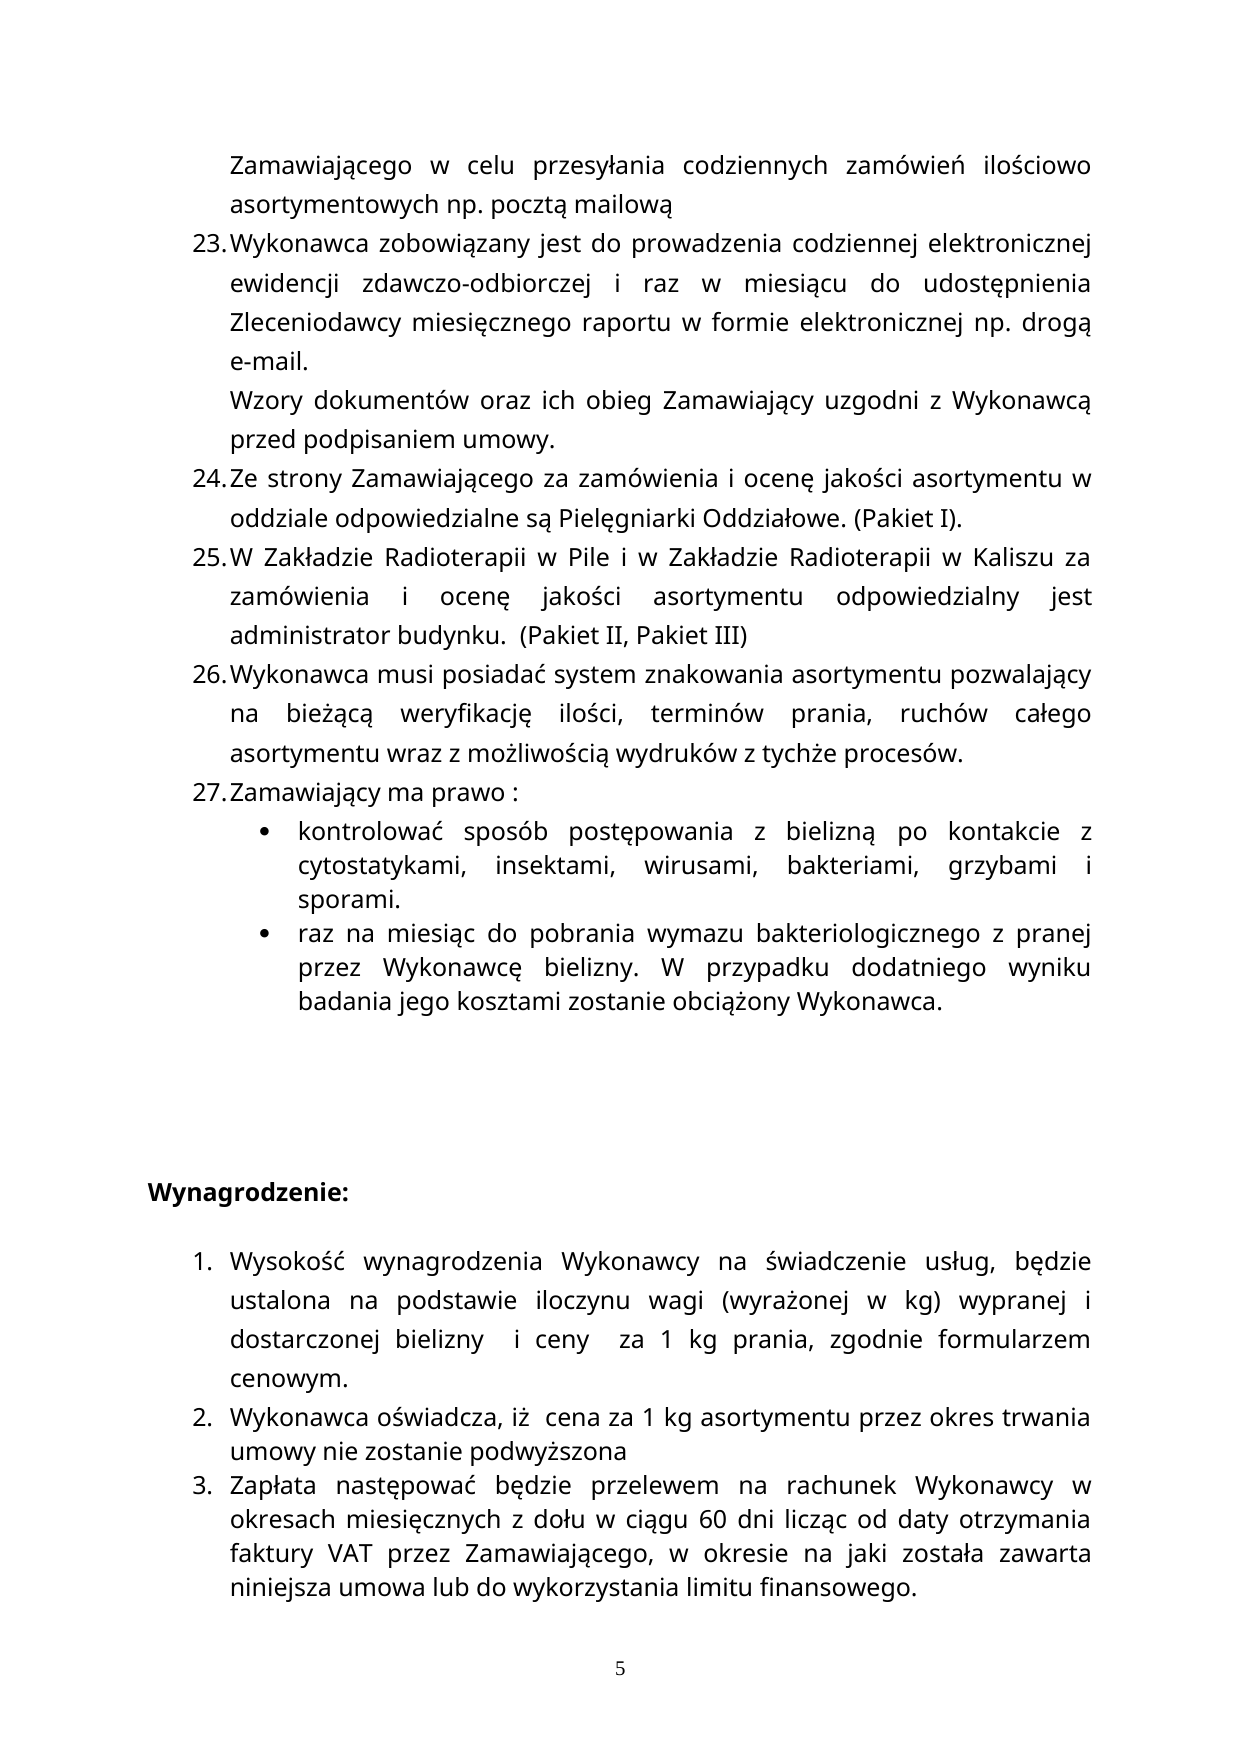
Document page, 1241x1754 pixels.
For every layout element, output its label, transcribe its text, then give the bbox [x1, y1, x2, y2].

list Wykonawca zobowiązany jest do prowadzenia codziennej elektronicznej ewidencji zdawczo-odbiorczej i raz w miesiącu do udostępnienia Zleceniodawcy miesięcznego raportu w formie elektronicznej np. drogą e-mail. [192, 226, 1092, 378]
list Wzory dokumentów oraz ich obieg Zamawiający uzgodni z Wykonawcą przed podpisaniem umowy. [229, 383, 1092, 456]
list Wykonawca musi posiadać system znakowania asortymentu pozwalający na bieżącą weryfikację ilości, terminów prania, ruchów całego asortymentu wraz z możliwością wydruków z tychże procesów. [192, 657, 1092, 769]
text Wynagrodzenie: [148, 1175, 1092, 1209]
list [192, 148, 1092, 221]
list kontrolować sposób postępowania z bielizną po kontakcie z cytostatykami, insektami, wirusami, bakteriami, grzybami i sporami. [260, 813, 1092, 916]
list raz na miesiąc do pobrania wymazu bakteriologicznego z pranej przez Wykonawcę bielizny. W przypadku dodatniego wyniku badania jego kosztami zostanie obciążony Wykonawca. [260, 916, 1092, 1018]
list Zapłata następować będzie przelewem na rachunek Wykonawcy w okresach miesięcznych z dołu w ciągu 60 dni licząc od daty otrzymania faktury VAT przez Zamawiającego, w okresie na jaki została zawarta niniejsza umowa lub do wykorzystania limitu finansowego. [192, 1468, 1092, 1604]
list W Zakładzie Radioterapii w Pile i w Zakładzie Radioterapii w Kaliszu za zamówienia i ocenę jakości asortymentu odpowiedzialny jest administrator budynku. (Pakiet II, Pakiet III) [192, 539, 1092, 652]
list Wysokość wynagrodzenia Wykonawcy na świadczenie usług, będzie ustalona na podstawie iloczynu wagi (wyrażonej w kg) wypranej i dostarczonej bielizny i ceny za 1 kg prania, zgodnie formularzem cenowym. [192, 1243, 1092, 1395]
list Zamawiający ma prawo : [192, 774, 1092, 808]
list Ze strony Zamawiającego za zamówienia i ocenę jakości asortymentu w oddziale odpowiedzialne są Pielęgniarki Oddziałowe. (Pakiet I). [192, 461, 1092, 534]
list Wykonawca oświadcza, iż cena za 1 kg asortymentu przez okres trwania umowy nie zostanie podwyższona [192, 1400, 1092, 1468]
